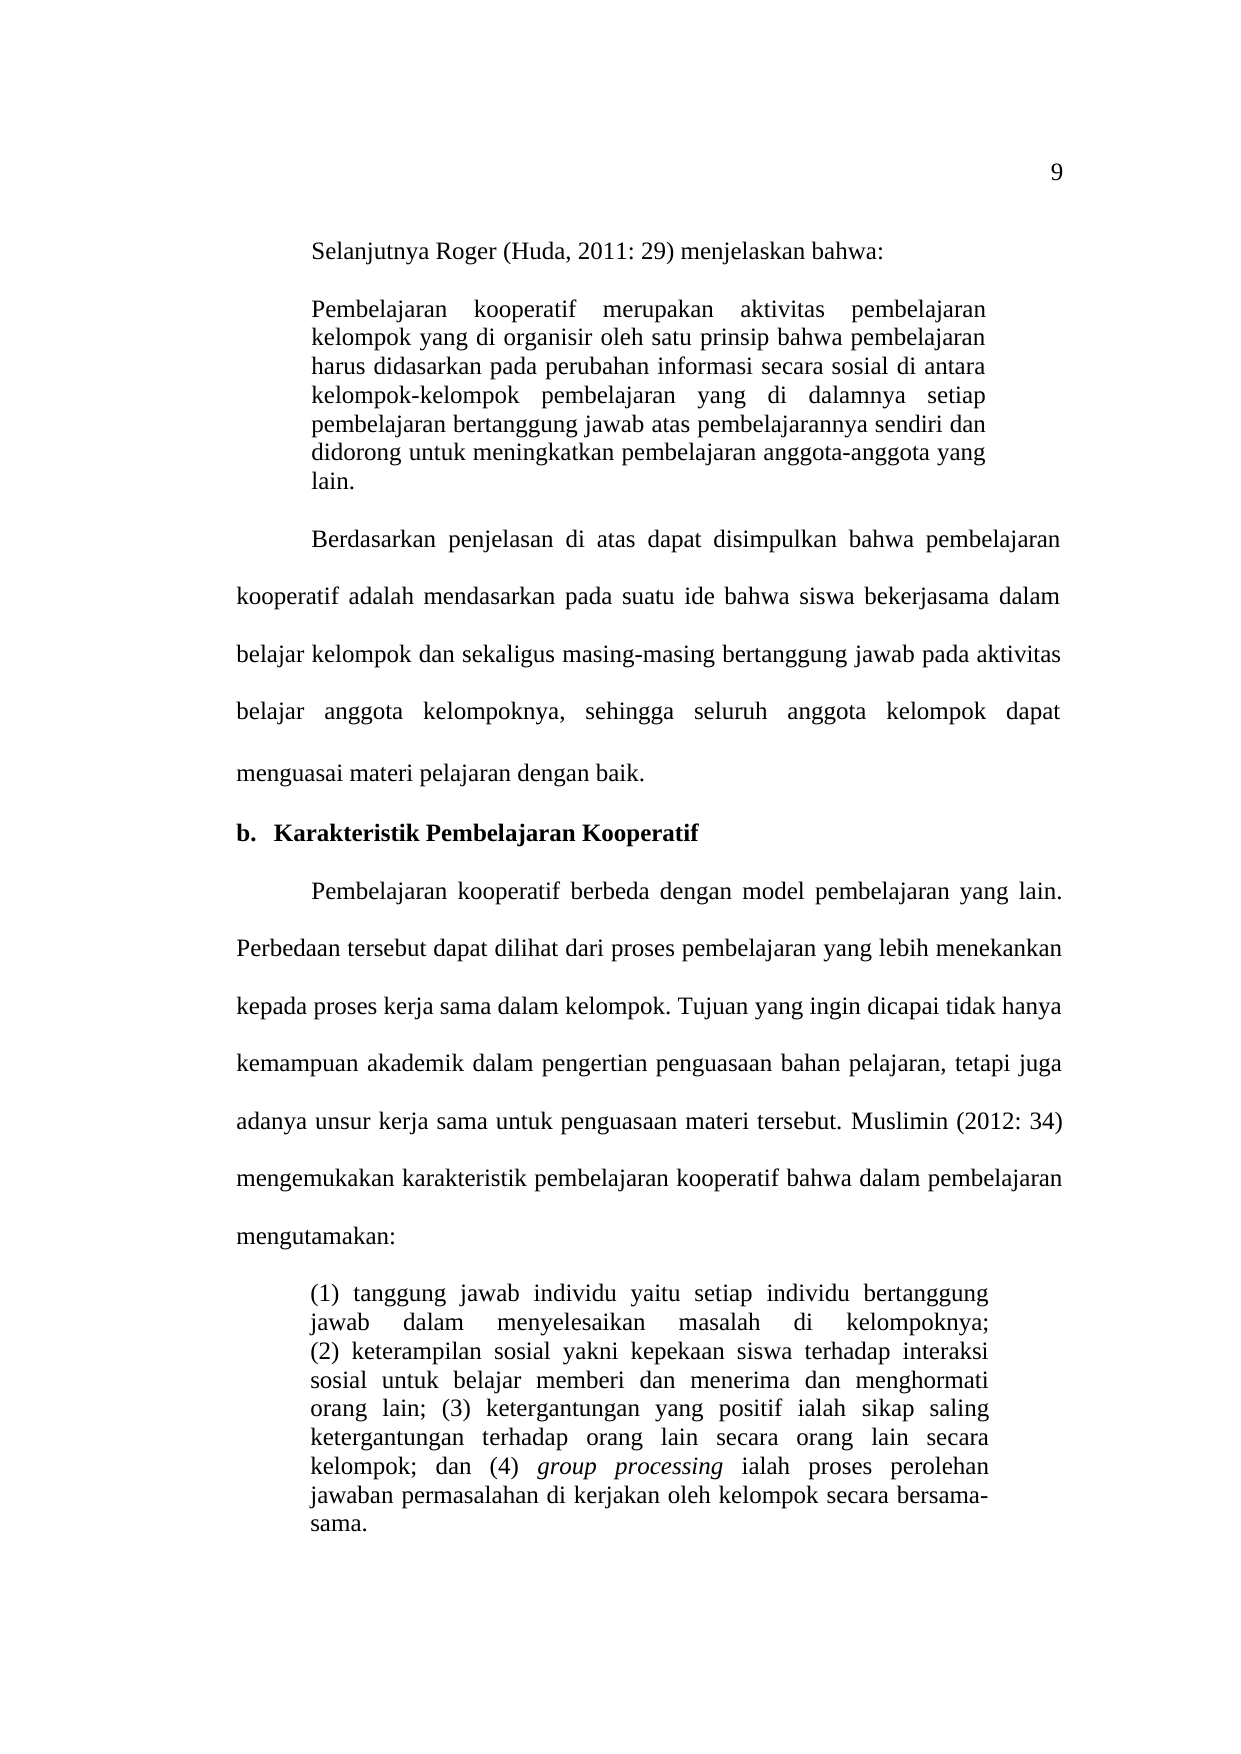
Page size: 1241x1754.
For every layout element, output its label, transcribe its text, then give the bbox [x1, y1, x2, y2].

text Pembelajaran kooperatif berbeda dengan model pembelajaran yang lain. Perbedaan tersebut dapat dilihat dari proses pembelajaran yang lebih menekankan kepada proses kerja sama dalam kelompok. Tujuan yang ingin dicapai tidak hanya kemampuan akademik dalam pengertian penguasaan bahan pelajaran, tetapi juga adanya unsur kerja sama untuk penguasaan materi tersebut. Muslimin (2012: 34) mengemukakan karakteristik pembelajaran kooperatif bahwa dalam pembelajaran mengutamakan: [236, 876, 1063, 1250]
text Berdasarkan penjelasan di atas dapat disimpulkan bahwa pembelajaran kooperatif adalah mendasarkan pada suatu ide bahwa siswa bekerjasama dalam belajar kelompok dan sekaligus masing-masing bertanggung jawab pada aktivitas belajar anggota kelompoknya, sehingga seluruh anggota kelompok dapat menguasai materi pelajaran dengan baik. [236, 524, 1061, 787]
list Karakteristik Pembelajaran Kooperatif [236, 818, 1063, 847]
text Pembelajaran kooperatif merupakan aktivitas pembelajaran kelompok yang di organisir oleh satu prinsip bahwa pembelajaran harus didasarkan pada perubahan informasi secara sosial di antara kelompok-kelompok pembelajaran yang di dalamnya setiap pembelajaran bertanggung jawab atas pembelajarannya sendiri dan didorong untuk meningkatkan pembelajaran anggota-anggota yang lain. [311, 294, 986, 495]
text Selanjutnya Roger (Huda, 2011: 29) menjelaskan bahwa: [236, 236, 1063, 265]
text (1) tanggung jawab individu yaitu setiap individu bertanggung jawab dalam menyelesaikan masalah di kelompoknya; (2) keterampilan sosial yakni kepekaan siswa terhadap interaksi sosial untuk belajar memberi dan menerima dan menghormati orang lain; (3) ketergantungan yang positif ialah sikap saling ketergantungan terhadap orang lain secara orang lain secara kelompok; dan (4) group processing ialah proses perolehan jawaban permasalahan di kerjakan oleh kelompok secara bersama-sama. [310, 1278, 989, 1537]
